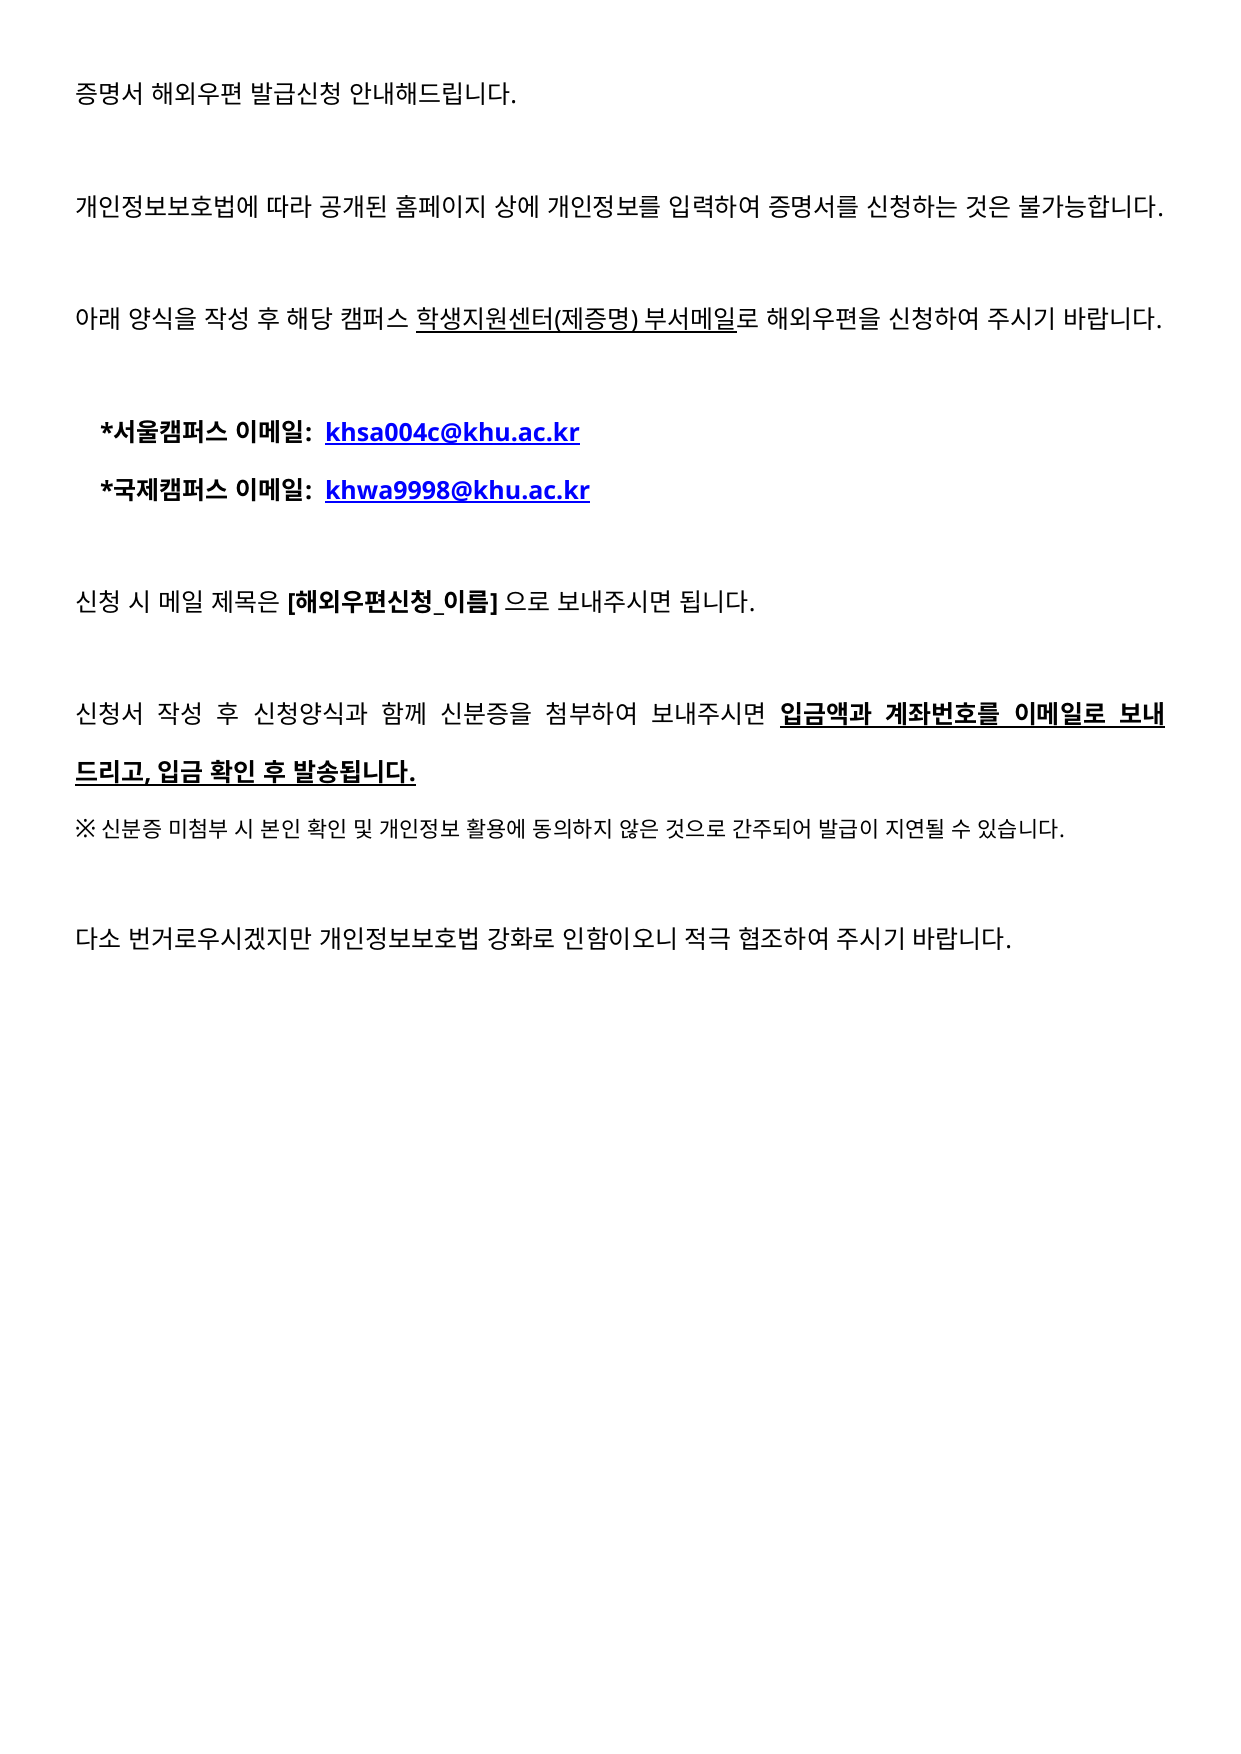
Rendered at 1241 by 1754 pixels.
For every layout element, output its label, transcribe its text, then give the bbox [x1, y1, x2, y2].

text 개인정보보호법에 따라 공개된 홈페이지 상에 개인정보를 입력하여 증명서를 신청하는 것은 불가능합니다. [75, 187, 1165, 224]
text *국제캠퍼스 이메일: khwa9998@khu.ac.kr [75, 470, 1165, 506]
text 아래 양식을 작성 후 해당 캠퍼스 학생지원센터(제증명) 부서메일로 해외우편을 신청하여 주시기 바랍니다. [75, 300, 1165, 336]
text 다소 번거로우시겠지만 개인정보보호법 강화로 인함이오니 적극 협조하여 주시기 바랍니다. [75, 920, 1165, 956]
text ※ 신분증 미첨부 시 본인 확인 및 개인정보 활용에 동의하지 않은 것으로 간주되어 발급이 지연될 수 있습니다. [75, 811, 1165, 845]
text *서울캠퍼스 이메일: khsa004c@khu.ac.kr [75, 412, 1165, 448]
text 신청 시 메일 제목은 [해외우편신청_이름] 으로 보내주시면 됩니다. [75, 582, 1165, 619]
text 증명서 해외우편 발급신청 안내해드립니다. [75, 75, 1165, 111]
text 신청서 작성 후 신청양식과 함께 신분증을 첨부하여 보내주시면 입금액과 계좌번호를 이메일로 보내 드리고, 입금 확인 후 발송됩니다. [75, 695, 1165, 789]
